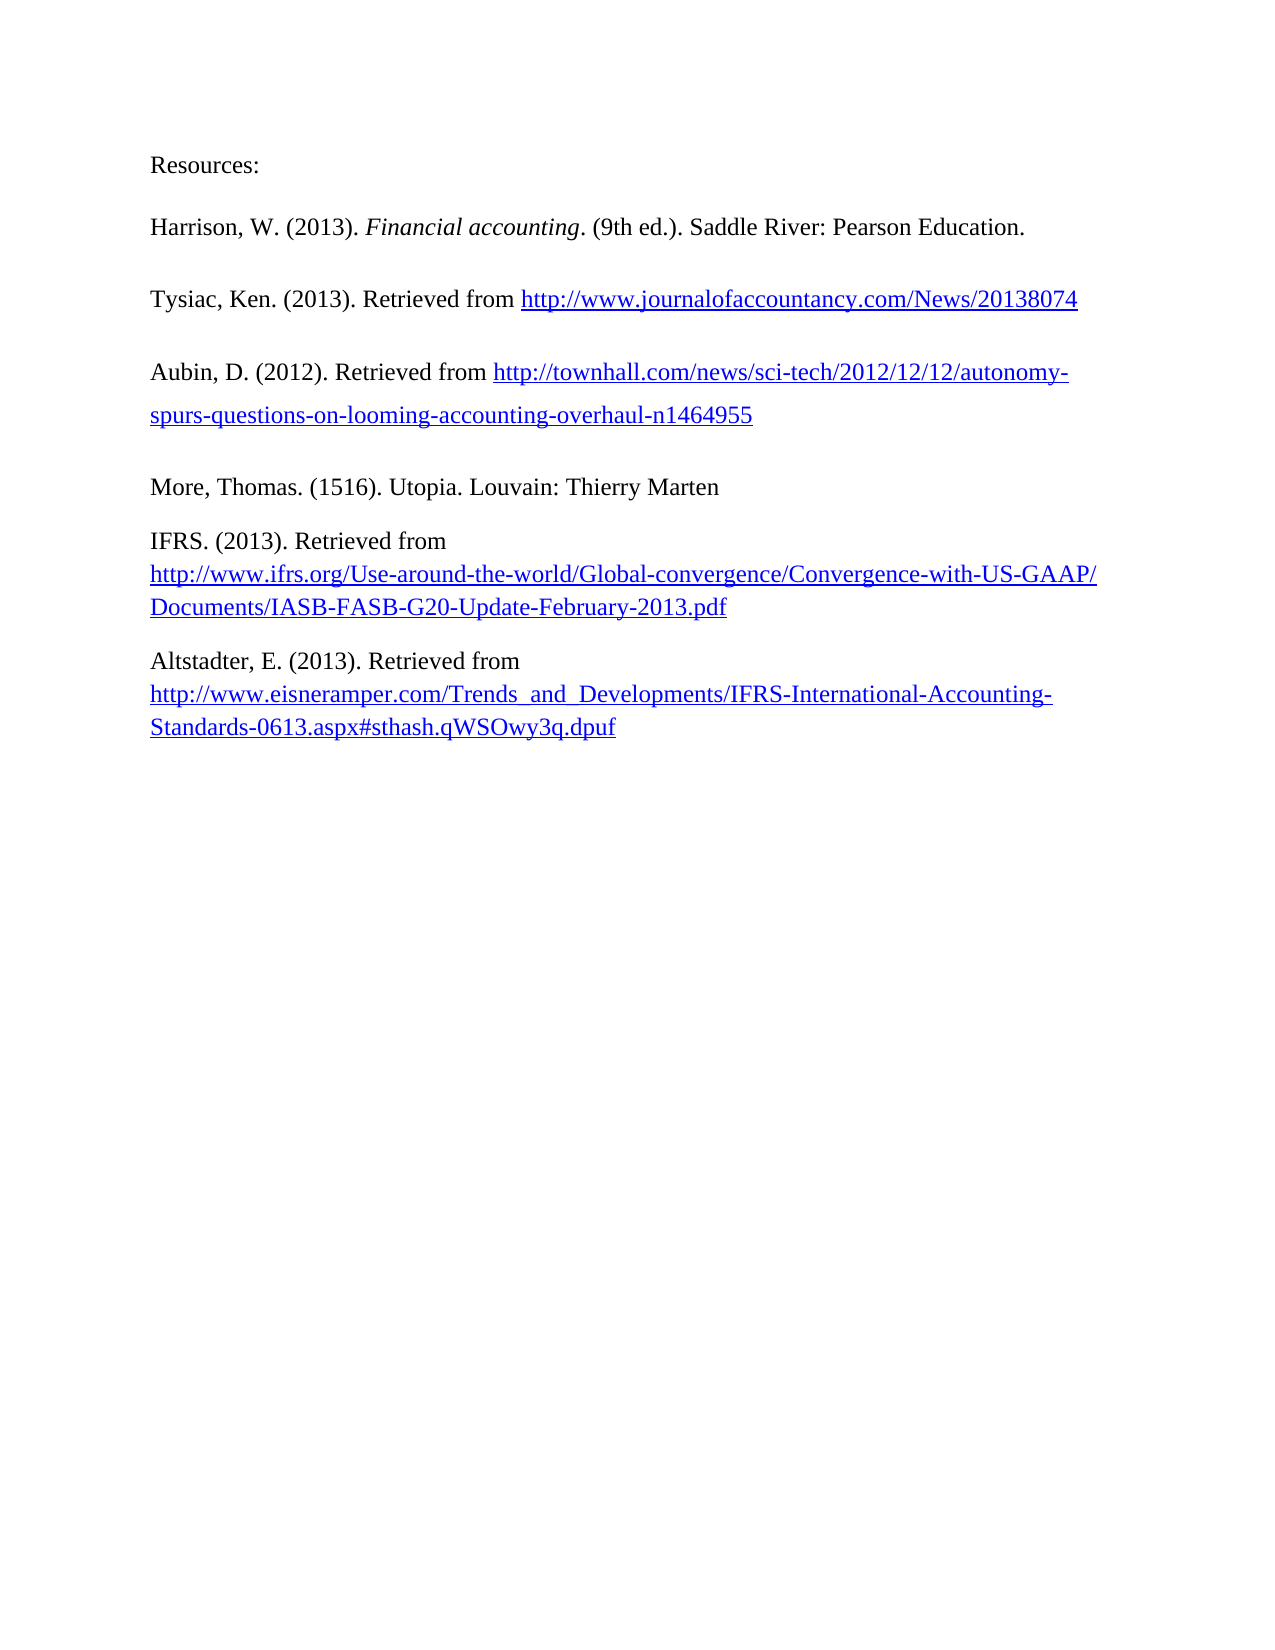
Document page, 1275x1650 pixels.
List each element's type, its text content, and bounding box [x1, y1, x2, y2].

text Resources: [150, 150, 1125, 179]
text Altstadter, E. (2013). Retrieved from http://www.eisneramper.com/Trends_and_Developments/IFRS-International-Accounting-Standards-0613.aspx#sthash.qWSOwy3q.dpuf [150, 646, 1125, 741]
text IFRS. (2013). Retrieved from http://www.ifrs.org/Use-around-the-world/Global-convergence/Convergence-with-US-GAAP/Documents/IASB-FASB-G20-Update-February-2013.pdf [150, 526, 1125, 621]
text Tysiac, Ken. (2013). Retrieved from http://www.journalofaccountancy.com/News/20138074 [150, 284, 1125, 313]
text More, Thomas. (1516). Utopia. Louvain: Thierry Marten [150, 472, 1125, 501]
text Harrison, W. (2013). Financial accounting. (9th ed.). Saddle River: Pearson Education. [150, 212, 1125, 241]
text Aubin, D. (2012). Retrieved from http://townhall.com/news/sci-tech/2012/12/12/autonomy-spurs-questions-on-looming-accounting-overhaul-n1464955 [150, 357, 1125, 429]
